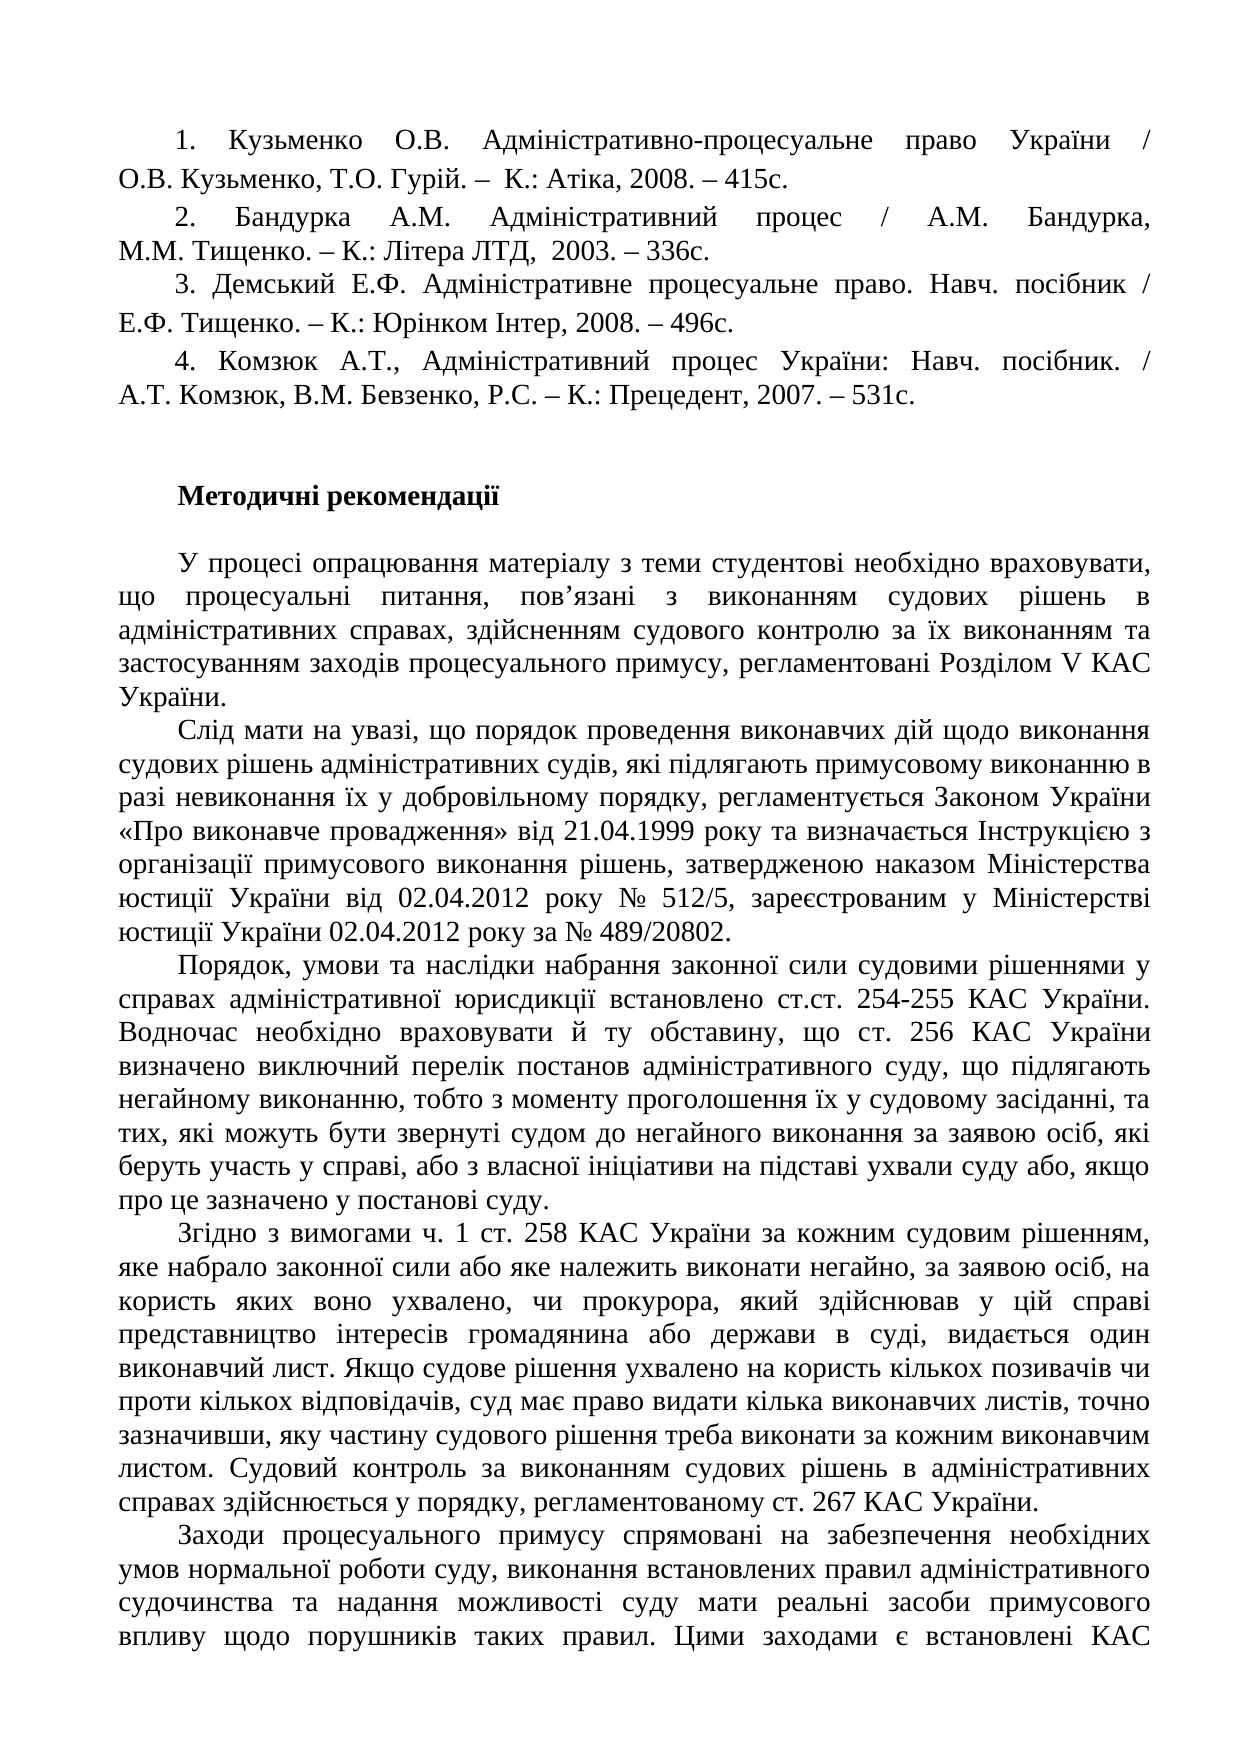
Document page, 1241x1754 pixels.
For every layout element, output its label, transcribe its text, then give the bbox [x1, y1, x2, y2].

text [118, 1517, 1152, 1652]
text 1. Кузьменко О.В. Адміністративно-процесуальне право України / О.В. Кузьменко, Т.О. Гурій. – К.: Атіка, 2008. – 415с. [118, 122, 1152, 194]
text 4. Комзюк А.Т., Адміністративний процес України: Навч. посібник. / А.Т. Комзюк, В.М. Бевзенко, Р.С. – К.: Прецедент, 2007. – 531с. [118, 343, 1152, 411]
text Методичні рекомендації [118, 478, 1152, 511]
text Слід мати на увазі, що порядок проведення виконавчих дій щодо виконання судових рішень адміністративних судів, які підлягають примусовому виконанню в разі невиконання їх у добровільному порядку, регламентується Законом України «Про виконавче провадження» від 21.04.1999 року та визначається Інструкцією з організації примусового виконання рішень, затвердженою наказом Міністерства юстиції України від 02.04.2012 року № 512/5, зареєстрованим у Міністерстві юстиції України 02.04.2012 року за № 489/20802. [118, 712, 1152, 947]
text 2. Бандурка А.М. Адміністративний процес / А.М. Бандурка, М.М. Тищенко. – К.: Літера ЛТД, 2003. – 336с. [118, 199, 1152, 266]
text У процесі опрацювання матеріалу з теми студентові необхідно враховувати, що процесуальні питання, пов’язані з виконанням судових рішень в адміністративних справах, здійсненням судового контролю за їх виконанням та застосуванням заходів процесуального примусу, регламентовані Розділом V КАС України. [118, 545, 1152, 712]
text Згідно з вимогами ч. 1 ст. 258 КАС України за кожним судовим рішенням, яке набрало законної сили або яке належить виконати негайно, за заявою осіб, на користь яких воно ухвалено, чи прокурора, який здійснював у цій справі представництво інтересів громадянина або держави в суді, видається один виконавчий лист. Якщо судове рішення ухвалено на користь кількох позивачів чи проти кількох відповідачів, суд має право видати кілька виконавчих листів, точно зазначивши, яку частину судового рішення треба виконати за кожним виконавчим листом. Судовий контроль за виконанням судових рішень в адміністративних справах здійснюється у порядку, регламентованому ст. 267 КАС України. [118, 1216, 1152, 1517]
text 3. Демський Е.Ф. Адміністративне процесуальне право. Навч. посібник / Е.Ф. Тищенко. – К.: Юрінком Інтер, 2008. – 496с. [118, 266, 1152, 338]
text Порядок, умови та наслідки набрання законної сили судовими рішеннями у справах адміністративної юрисдикції встановлено ст.ст. 254-255 КАС України. Водночас необхідно враховувати й ту обставину, що ст. 256 КАС України визначено виключний перелік постанов адміністративного суду, що підлягають негайному виконанню, тобто з моменту проголошення їх у судовому засіданні, та тих, які можуть бути звернуті судом до негайного виконання за заявою осіб, які беруть участь у справі, або з власної ініціативи на підставі ухвали суду або, якщо про це зазначено у постанові суду. [118, 947, 1152, 1216]
